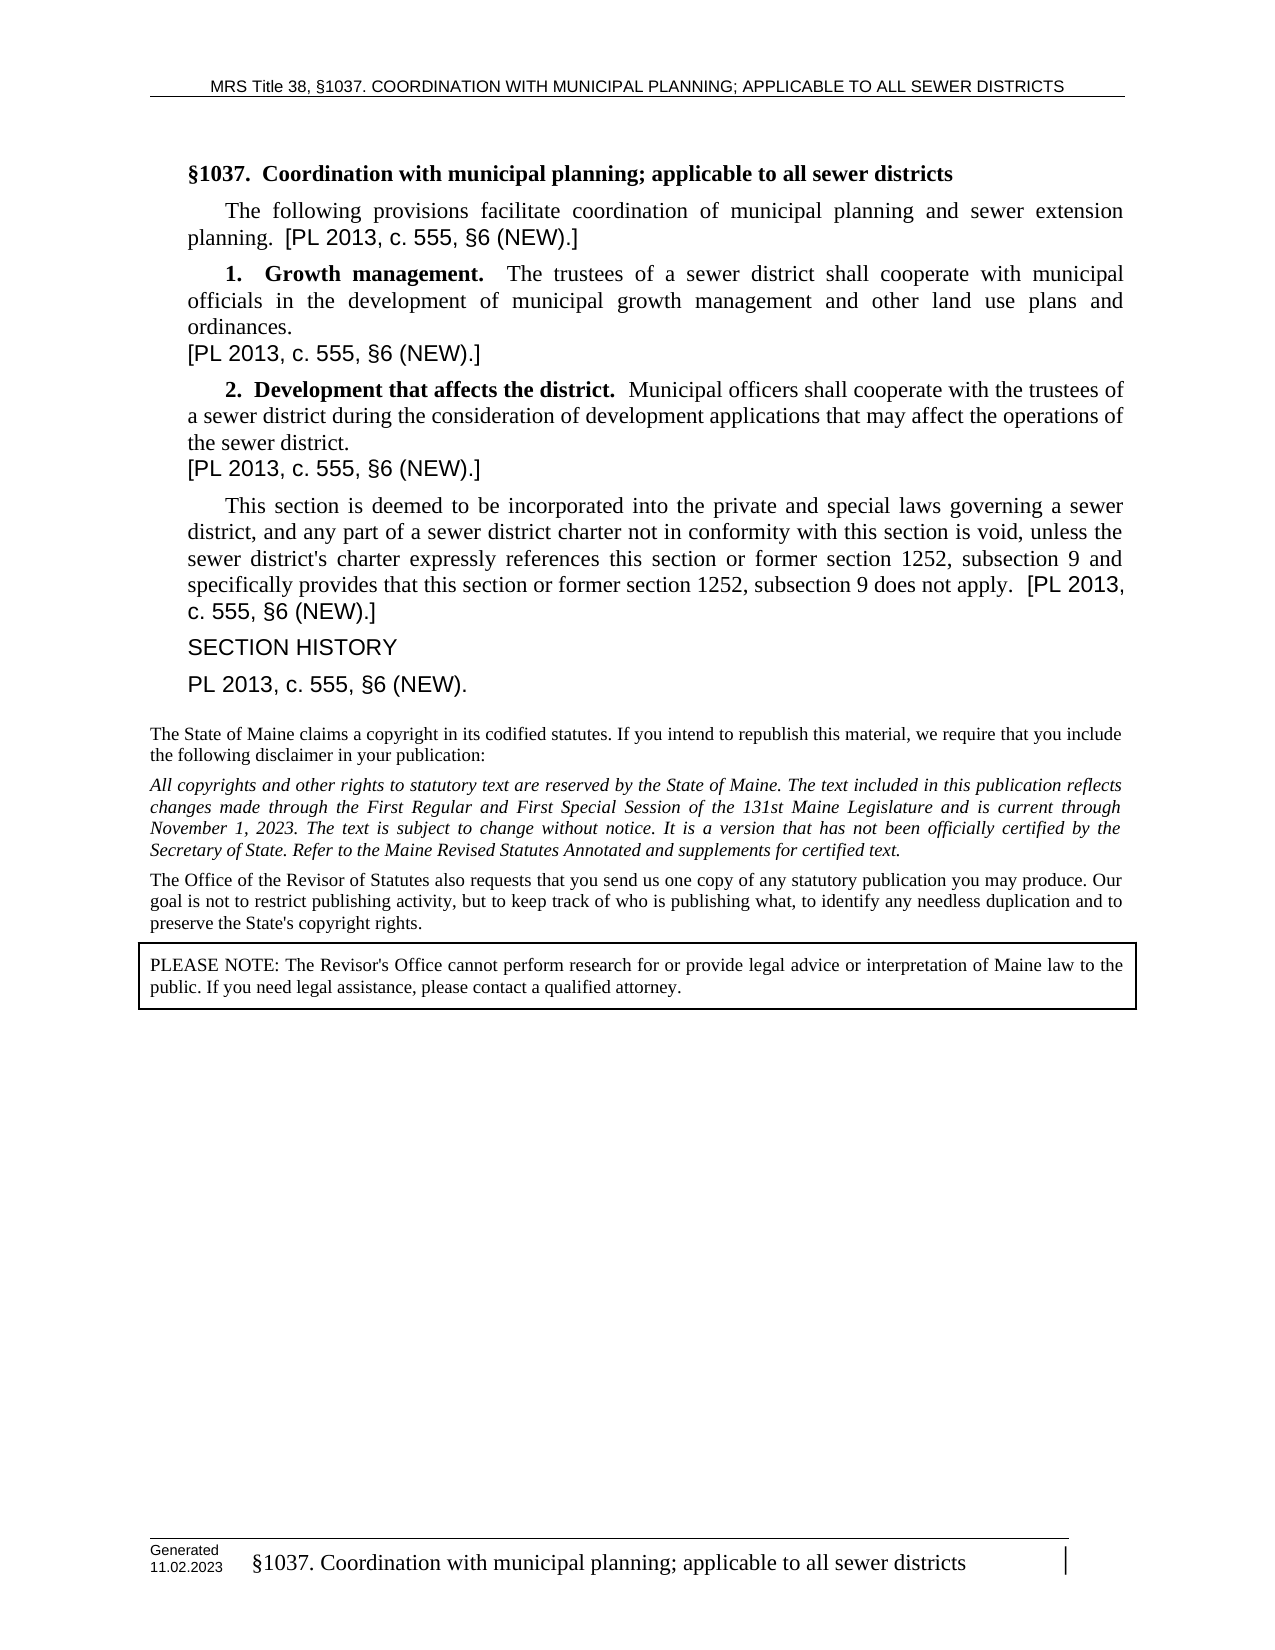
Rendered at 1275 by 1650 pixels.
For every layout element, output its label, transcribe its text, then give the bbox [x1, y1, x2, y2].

text [PL 2013, c. 555, §6 (NEW).] [187, 455, 1125, 482]
text All copyrights and other rights to statutory text are reserved by the State of Maine. The text included in this publication reflects changes made through the First Regular and First Special Session of the 131st Maine Legislature and is current through November 1, 2023 . The text is subject to change without notice. It is a version that has not been officially certified by the Secretary of State. Refer to the Maine Revised Statutes Annotated and supplements for certified text. [150, 774, 1125, 860]
text 2. Development that affects the district. Municipal officers shall cooperate with the trustees of a sewer district during the consideration of development applications that may affect the operations of the sewer district. [187, 376, 1125, 455]
text SECTION HISTORY [187, 634, 1125, 661]
text The State of Maine claims a copyright in its codified statutes. If you intend to republish this material, we require that you include the following disclaimer in your publication: [150, 722, 1125, 766]
text 1. Growth management. The trustees of a sewer district shall cooperate with municipal officials in the development of municipal growth management and other land use plans and ordinances. [187, 260, 1125, 339]
text The Office of the Revisor of Statutes also requests that you send us one copy of any statutory publication you may produce. Our goal is not to restrict publishing activity, but to keep track of who is publishing what, to identify any needless duplication and to preserve the State's copyright rights. [150, 868, 1125, 933]
text This section is deemed to be incorporated into the private and special laws governing a sewer district, and any part of a sewer district charter not in conformity with this section is void, unless the sewer district's charter expressly references this section or former section 1252, subsection 9 and specifically provides that this section or former section 1252, subsection 9 does not apply. [PL 2013, c. 555, §6 (NEW).] [187, 492, 1125, 624]
text PLEASE NOTE: The Revisor's Office cannot perform research for or provide legal advice or interpretation of Maine law to the public. If you need legal assistance, please contact a qualified attorney. [140, 944, 1135, 1008]
text The following provisions facilitate coordination of municipal planning and sewer extension planning. [PL 2013, c. 555, §6 (NEW).] [187, 197, 1125, 250]
text [PL 2013, c. 555, §6 (NEW).] [187, 339, 1125, 366]
text §1037. Coordination with municipal planning; applicable to all sewer districts [187, 160, 1125, 187]
text PL 2013, c. 555, §6 (NEW). [187, 671, 1125, 697]
